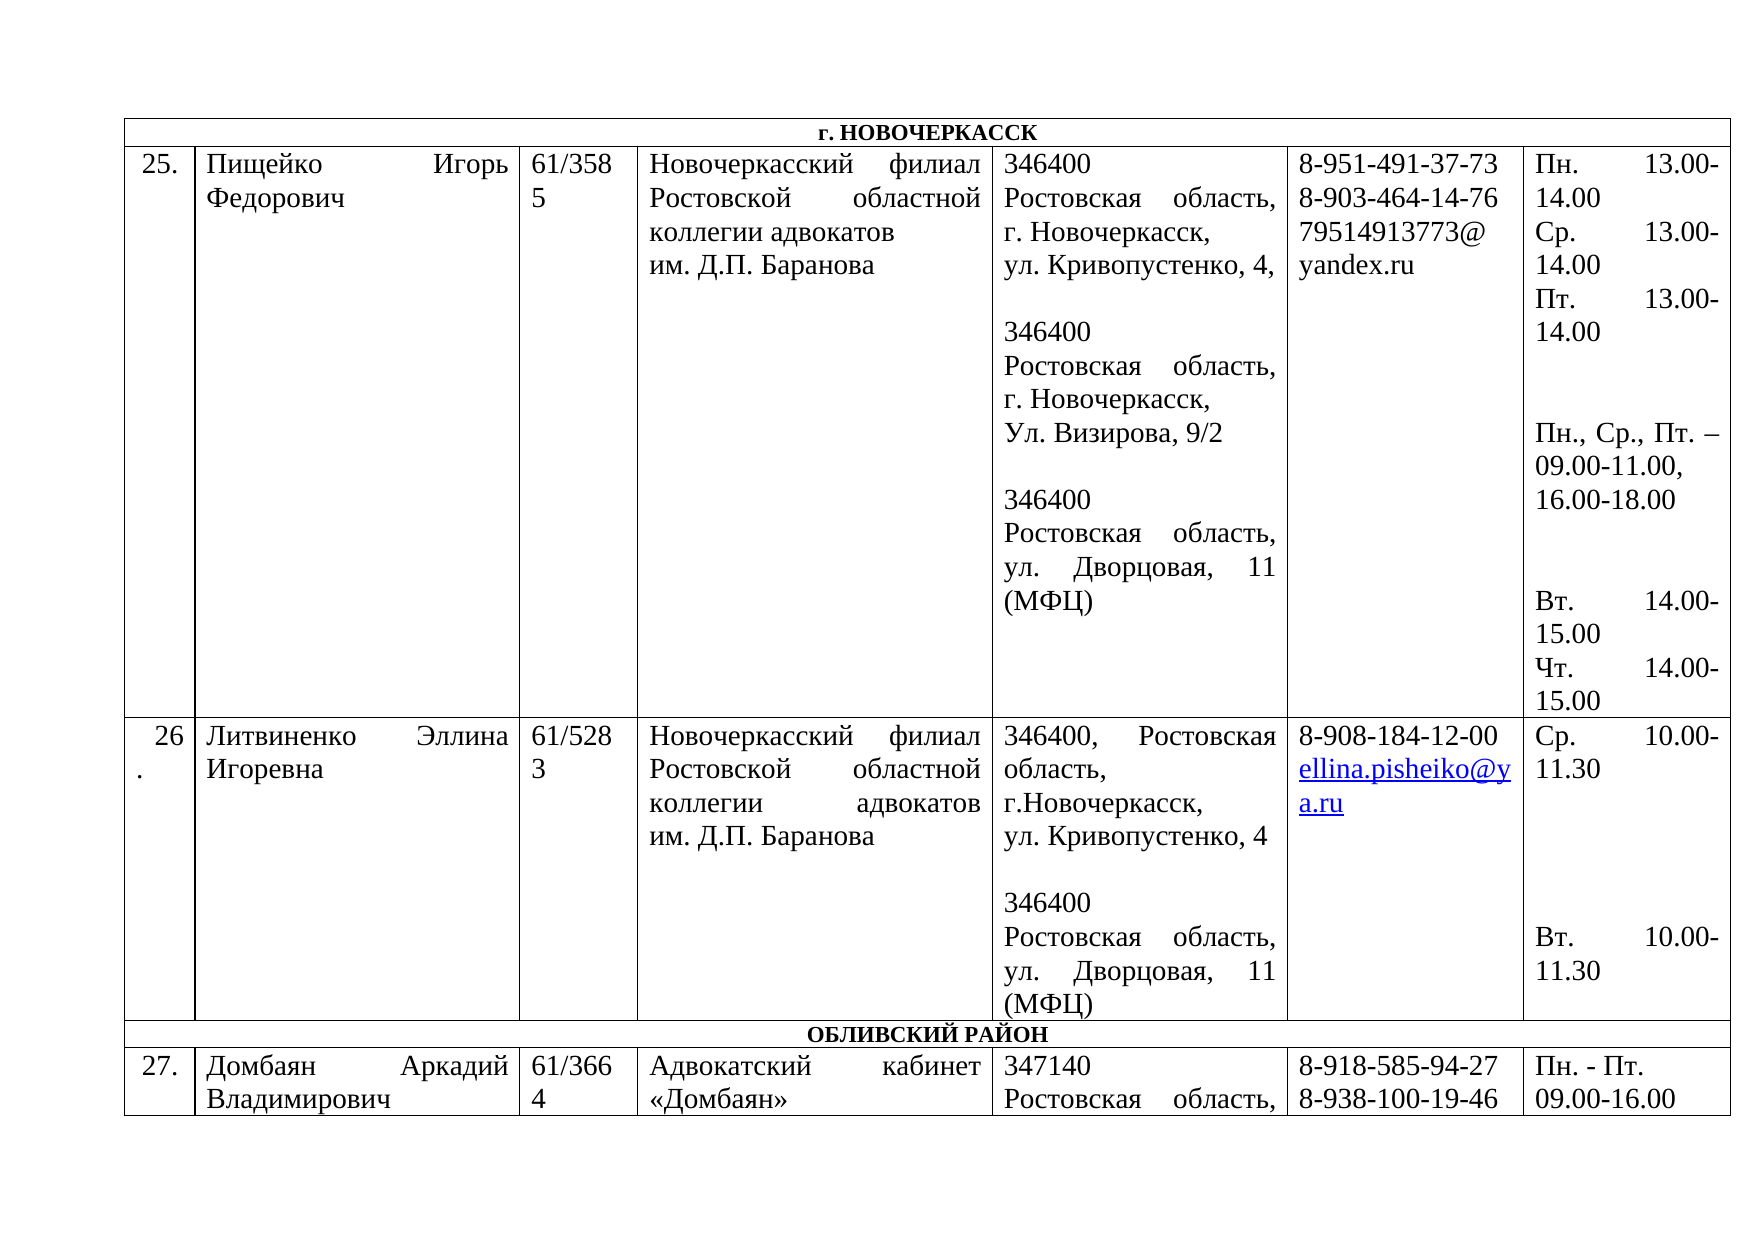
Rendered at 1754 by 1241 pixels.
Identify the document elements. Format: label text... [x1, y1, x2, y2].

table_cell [196, 1048, 519, 1115]
table_cell 8-951-491-37-73 8-903-464-14-76 79514913773@ yandex.ru [1288, 147, 1523, 717]
table_cell Новочеркасский филиал Ростовской областной коллегии адвокатов им. Д.П. Баранова [638, 147, 992, 717]
table_cell Литвиненко Эллина Игоревна [196, 718, 519, 1020]
table_cell 346400, Ростовская область, г.Новочеркасск, ул. Кривопустенко, 4 346400 Ростовская область, ул. Дворцовая, 11 (МФЦ) [993, 718, 1287, 1020]
table_cell 25. [125, 147, 194, 717]
table_cell ОБЛИВСКИЙ РАЙОН [125, 1021, 1730, 1047]
table_cell 61/3664 [520, 1048, 637, 1115]
table_cell Пищейко Игорь Федорович [196, 147, 519, 717]
table_cell 26. [125, 718, 194, 1020]
table_cell 61/3585 [520, 147, 637, 717]
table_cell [1288, 1048, 1523, 1115]
table_cell Новочеркасский филиал Ростовской областной коллегии адвокатов им. Д.П. Баранова [638, 718, 992, 1020]
table_cell 346400 Ростовская область, г. Новочеркасск, ул. Кривопустенко, 4, 346400 Ростовская область, г. Новочеркасск, Ул. Визирова, 9/2 346400 Ростовская область, ул. Дворцовая, 11 (МФЦ) [993, 147, 1287, 717]
table_cell 8-908-184-12-00 ellina.pisheiko@ya.ru [1288, 718, 1523, 1020]
table_cell г. НОВОЧЕРКАССК [125, 119, 1730, 146]
table_cell 27. [125, 1048, 194, 1115]
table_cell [638, 1048, 992, 1115]
table_cell Пн. 13.00-14.00 Ср. 13.00-14.00 Пт. 13.00-14.00 Пн., Ср., Пт. – 09.00-11.00, 16.00-18.00 Вт. 14.00-15.00 Чт. 14.00-15.00 [1524, 147, 1730, 717]
table_cell Ср. 10.00-11.30 Вт. 10.00-11.30 [1524, 718, 1730, 1020]
table_cell 61/5283 [520, 718, 637, 1020]
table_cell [993, 1048, 1287, 1115]
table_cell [1524, 1048, 1730, 1115]
